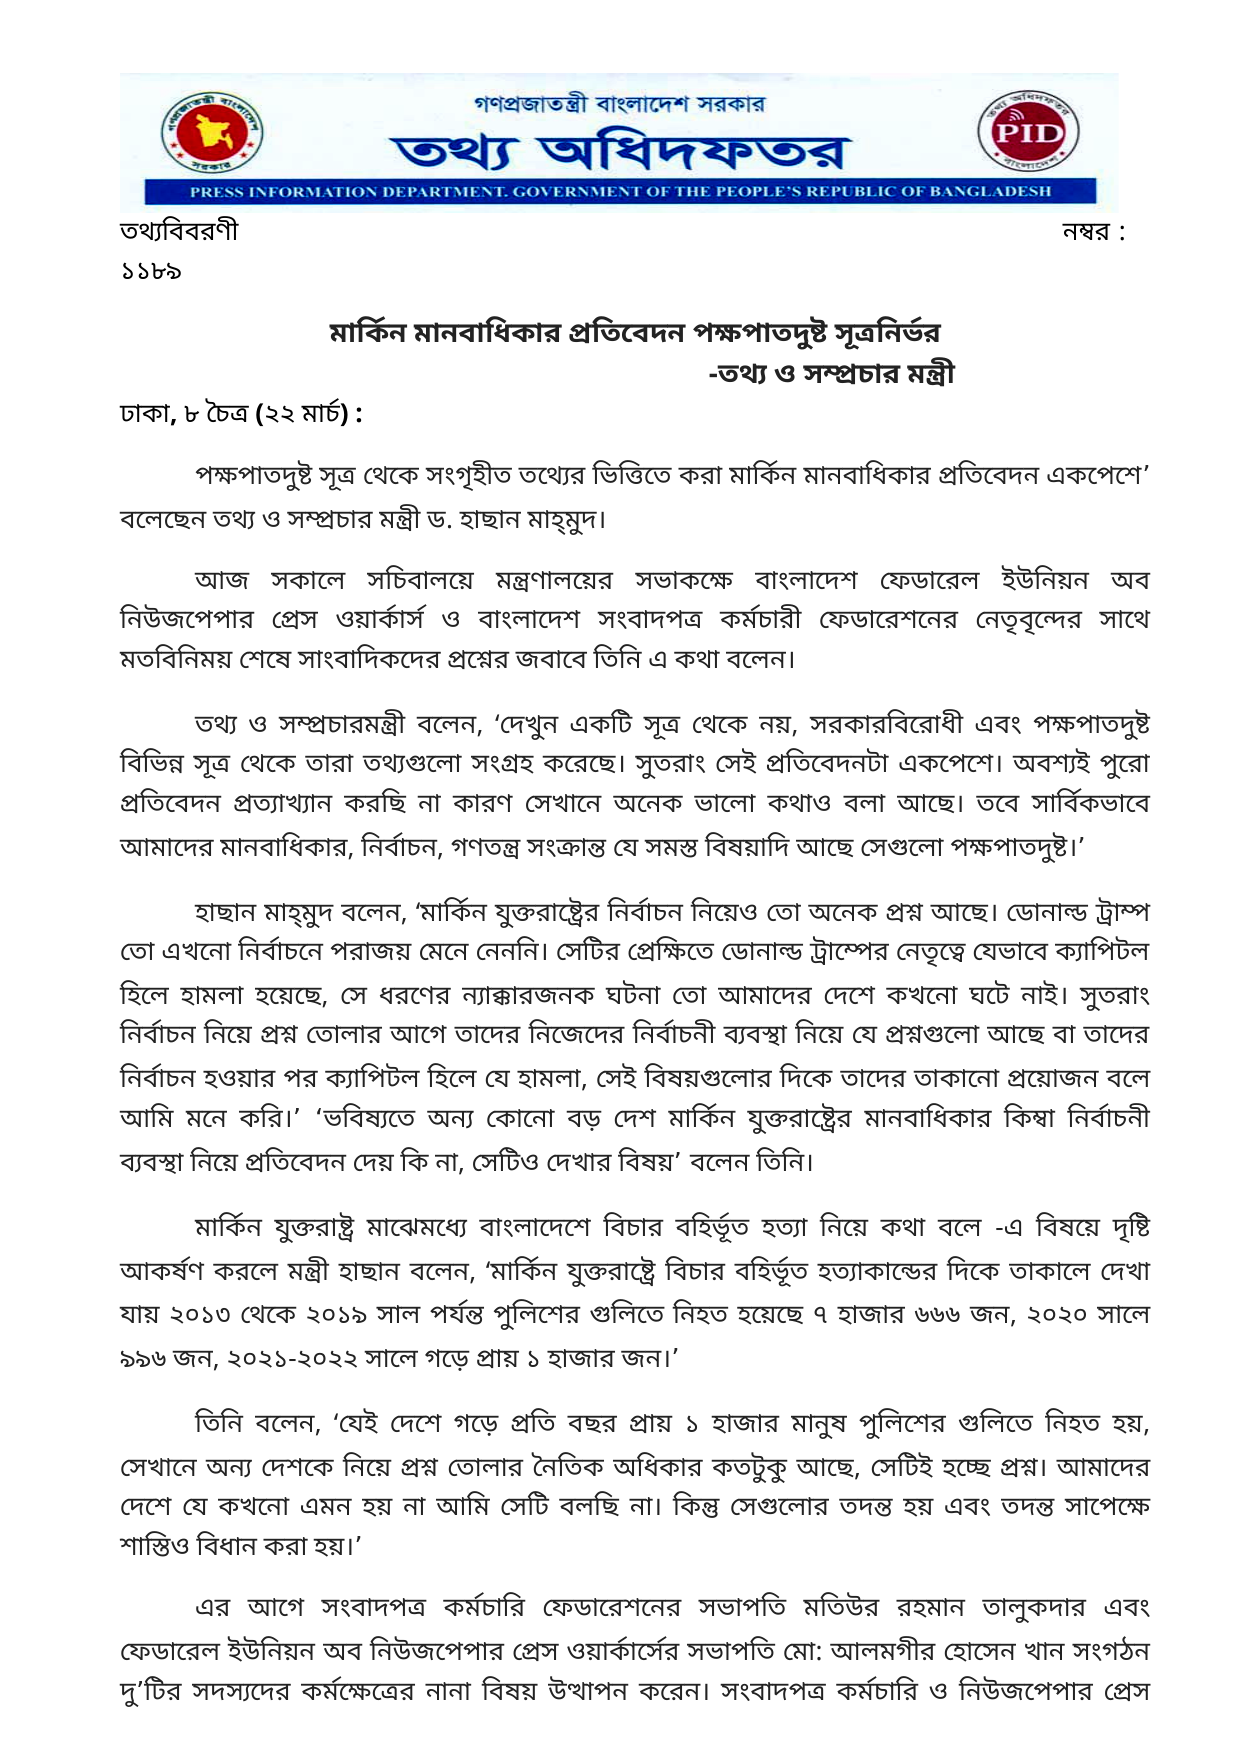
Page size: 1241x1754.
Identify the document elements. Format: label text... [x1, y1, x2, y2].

text পক্ষপাতদুষ্ট সূত্র থেকে সংগৃহীত তথ্যের ভিত্তিতে করা মার্কিন মানবাধিকার প্রতিবেদন একপেশে’ বলেছেন তথ্য ও সম্প্রচার মন্ত্রী ড. হাছান মাহ্‌মুদ। [120, 460, 1150, 539]
text হাছান মাহ্‌মুদ বলেন, ‘মার্কিন যুক্তরাষ্ট্রের নির্বাচন নিয়েও তো অনেক প্রশ্ন আছে। ডোনাল্ড ট্রাম্প তো এখনো নির্বাচনে পরাজয় মেনে নেননি। সেটির প্রেক্ষিতে ডোনাল্ড ট্রাম্পের নেতৃত্বে যেভাবে ক্যাপিটল হিলে হামলা হয়েছে, সে ধরণের ন্যাক্কারজনক ঘটনা তো আমাদের দেশে কখনো ঘটে নাই। সুতরাং নির্বাচন নিয়ে প্রশ্ন তোলার আগে তাদের নিজেদের নির্বাচনী ব্যবস্থা নিয়ে যে প্রশ্নগুলো আছে বা তাদের নির্বাচন হওয়ার পর ক্যাপিটল হিলে যে হামলা, সেই বিষয়গুলোর দিকে তাদের তাকানো প্রয়োজন বলে আমি মনে করি।’ ‘ভবিষ্যতে অন্য কোনো বড় দেশ মার্কিন যুক্তরাষ্ট্রের মানবাধিকার কিম্বা নির্বাচনী ব্যবস্থা নিয়ে প্রতিবেদন দেয় কি না, সেটিও দেখার বিষয়’ বলেন তিনি। [120, 893, 1150, 1182]
text তথ্যবিবরণী নম্বর : ১১৮৯ [120, 212, 1150, 290]
text ঢাকা, ৮ চৈত্র (২২ মার্চ) : [120, 395, 1150, 433]
text তথ্য ও সম্প্রচারমন্ত্রী বলেন, ‘দেখুন একটি সূত্র থেকে নয়, সরকারবিরোধী এবং পক্ষপাতদুষ্ট বিভিন্ন সূত্র থেকে তারা তথ্যগুলো সংগ্রহ করেছে। সুতরাং সেই প্রতিবেদনটা একপেশে। অবশ্যই পুরো প্রতিবেদন প্রত্যাখ্যান করছি না কারণ সেখানে অনেক ভালো কথাও বলা আছে। তবে সার্বিকভাবে আমাদের মানবাধিকার, নির্বাচন, গণতন্ত্র সংক্রান্ত যে সমস্ত বিষয়াদি আছে সেগুলো পক্ষপাতদুষ্ট।’ [120, 705, 1150, 867]
text তিনি বলেন, ‘যেই দেশে গড়ে প্রতি বছর প্রায় ১ হাজার মানুষ পুলিশের গুলিতে নিহত হয়, সেখানে অন্য দেশকে নিয়ে প্রশ্ন তোলার নৈতিক অধিকার কতটুকু আছে, সেটিই হচ্ছে প্রশ্ন। আমাদের দেশে যে কখনো এমন হয় না আমি সেটি বলছি না। কিন্তু সেগুলোর তদন্ত হয় এবং তদন্ত সাপেক্ষে শাস্তিও বিধান করা হয়।’ [120, 1405, 1150, 1566]
text -তথ্য ও সম্প্রচার মন্ত্রী [570, 353, 1150, 395]
text মার্কিন মানবাধিকার প্রতিবেদন পক্ষপাতদুষ্ট সূত্রনির্ভর [120, 316, 1150, 353]
text মার্কিন যুক্তরাষ্ট্র মাঝেমধ্যে বাংলাদেশে বিচার বহির্ভূত হত্যা নিয়ে কথা বলে -এ বিষয়ে দৃষ্টি আকর্ষণ করলে মন্ত্রী হাছান বলেন, ‘মার্কিন যুক্তরাষ্ট্রে বিচার বহির্ভূত হত্যাকান্ডের দিকে তাকালে দেখা যায় ২০১৩ থেকে ২০১৯ সাল পর্যন্ত পুলিশের গুলিতে নিহত হয়েছে ৭ হাজার ৬৬৬ জন, ২০২০ সালে ৯৯৬ জন, ২০২১-২০২২ সালে গড়ে প্রায় ১ হাজার জন।’ [120, 1208, 1150, 1378]
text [120, 1592, 1150, 1711]
text আজ সকালে সচিবালয়ে মন্ত্রণালয়ের সভাকক্ষে বাংলাদেশ ফেডারেল ইউনিয়ন অব নিউজপেপার প্রেস ওয়ার্কার্স ও বাংলাদেশ সংবাদপত্র কর্মচারী ফেডারেশনের নেতৃবৃন্দের সাথে মতবিনিময় শেষে সাংবাদিকদের প্রশ্নের জবাবে তিনি এ কথা বলেন। [120, 565, 1150, 679]
